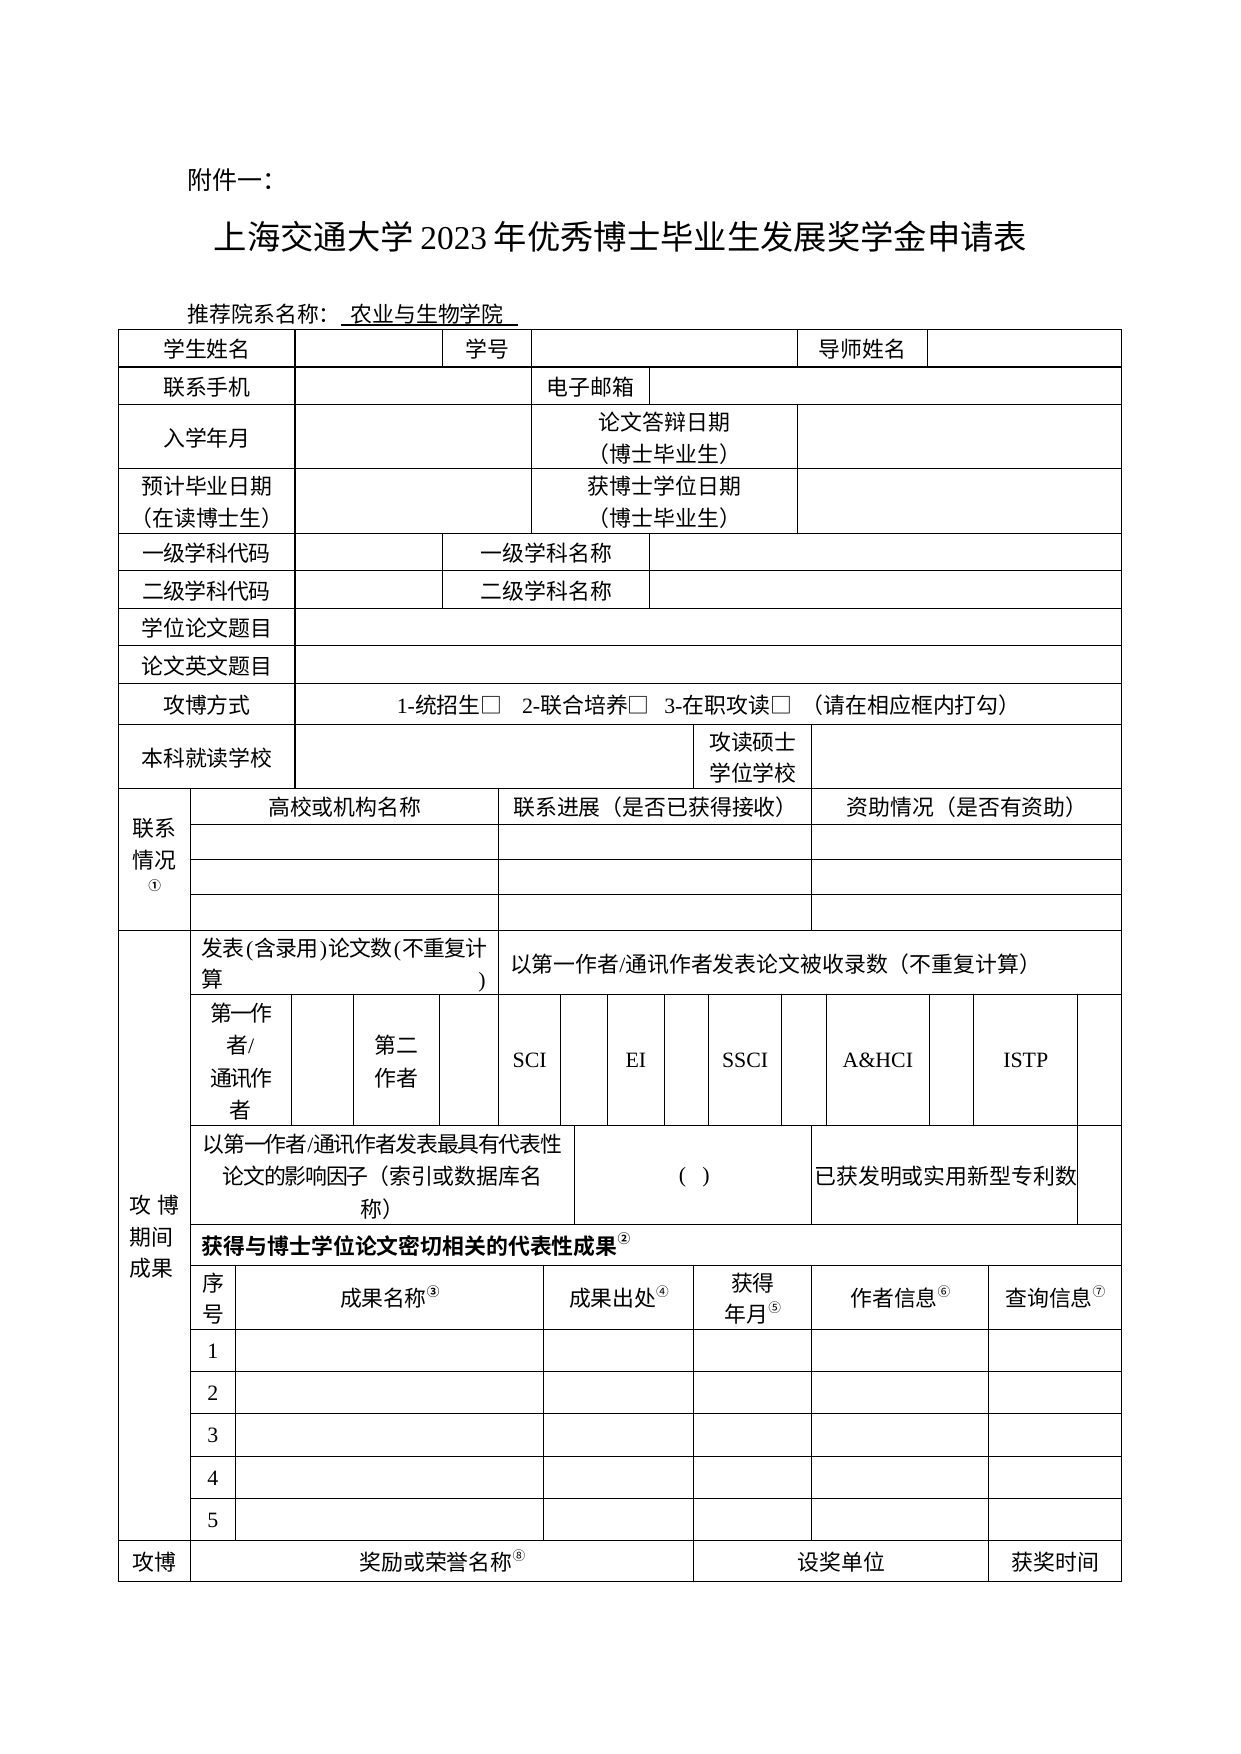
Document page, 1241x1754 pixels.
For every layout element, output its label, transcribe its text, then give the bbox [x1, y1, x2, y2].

table_cell [694, 1414, 811, 1456]
table_cell 联系情况① [119, 789, 190, 930]
table_cell 4 [191, 1457, 235, 1498]
table_cell 以第一作者/通讯作者发表论文被收录数（不重复计算） [499, 931, 1121, 994]
table_cell [694, 1330, 811, 1371]
table_cell 入学年月 [119, 405, 294, 468]
table_cell 作者信息⑥ [812, 1266, 988, 1329]
table_cell A&HCI [827, 995, 929, 1125]
table_cell [989, 1414, 1121, 1456]
table_cell [296, 534, 442, 570]
table_cell [236, 1330, 543, 1371]
table_cell 联系进展（是否已获得接收） [499, 789, 811, 823]
table_cell [544, 1414, 693, 1456]
table_cell [561, 995, 607, 1125]
table_cell 5 [191, 1499, 235, 1540]
table_cell [989, 1457, 1121, 1498]
table_cell 获得与博士学位论文密切相关的代表性成果② [191, 1225, 1121, 1264]
table_cell 资助情况（是否有资助） [812, 789, 1121, 823]
table_cell 获博士学位日期 （博士毕业生） [532, 469, 797, 533]
table_cell 一级学科代码 [119, 534, 294, 570]
table_cell [191, 860, 498, 894]
table_header [296, 330, 442, 366]
table_cell [812, 1414, 988, 1456]
table_cell [694, 1499, 811, 1540]
table_cell ( ) [575, 1126, 811, 1224]
table_header 学号 [443, 330, 531, 366]
table_cell 3 [191, 1414, 235, 1456]
table_cell 电子邮箱 [532, 368, 649, 404]
table_cell 1-统招生□ 2-联合培养□ 3-在职攻读□ （请在相应框内打勾） [296, 684, 1121, 724]
table_cell 攻博期间获奖 [119, 1541, 190, 1581]
table_cell 二级学科代码 [119, 571, 294, 608]
table_cell 第一作者/ 通讯作者 [191, 995, 291, 1125]
table_cell [989, 1372, 1121, 1413]
table_cell 奖励或荣誉名称⑧ [191, 1541, 693, 1581]
table_cell 论文英文题目 [119, 646, 294, 683]
table_header [532, 330, 797, 366]
table_cell 设奖单位 [694, 1541, 988, 1581]
table_cell [989, 1499, 1121, 1540]
table_cell [292, 995, 353, 1125]
table_cell 获得 年月⑤ [694, 1266, 811, 1329]
table_cell [499, 825, 811, 859]
table_cell ISTP [974, 995, 1077, 1125]
table_cell 成果出处④ [544, 1266, 693, 1329]
table_cell [812, 1330, 988, 1371]
table_cell [191, 895, 498, 930]
table_cell [296, 405, 531, 468]
table_cell [236, 1499, 543, 1540]
table_cell [296, 469, 531, 533]
table_cell [544, 1499, 693, 1540]
table_cell [650, 534, 1121, 570]
text 推荐院系名称： 农业与生物学院 [187, 297, 1053, 329]
table_cell [1078, 1126, 1121, 1224]
table_cell [440, 995, 498, 1125]
table_cell [499, 860, 811, 894]
table_cell [236, 1372, 543, 1413]
table_cell 第二作者 [354, 995, 439, 1125]
table_cell [296, 609, 1121, 645]
table_header 导师姓名 [798, 330, 927, 366]
table_cell [812, 860, 1121, 894]
table_cell 1 [191, 1330, 235, 1371]
table_cell 已获发明或实用新型专利数 [812, 1126, 1077, 1224]
table_cell 论文答辩日期 （博士毕业生） [532, 405, 797, 468]
table_cell 联系手机 [119, 368, 294, 404]
table_cell 学位论文题目 [119, 609, 294, 645]
table_header 学生姓名 [119, 330, 294, 366]
table_cell 查询信息⑦ [989, 1266, 1121, 1329]
table_cell [812, 1499, 988, 1540]
table_cell 成果名称③ [236, 1266, 543, 1329]
table_cell 2 [191, 1372, 235, 1413]
table_cell SCI [499, 995, 560, 1125]
table_cell 以第一作者/通讯作者发表最具有代表性论文的影响因子（索引或数据库名称） [191, 1126, 574, 1224]
table_cell [798, 405, 1121, 468]
table_cell [296, 725, 693, 788]
table_cell [650, 368, 1121, 404]
table_cell [812, 825, 1121, 859]
table_cell [544, 1330, 693, 1371]
table_cell [296, 571, 442, 608]
table_cell 攻读硕士学位学校 [694, 725, 811, 788]
table_cell [798, 469, 1121, 533]
table_cell [665, 995, 708, 1125]
table_cell 预计毕业日期 （在读博士生） [119, 469, 294, 533]
table_cell [499, 895, 811, 930]
table_cell [930, 995, 973, 1125]
table_cell [694, 1457, 811, 1498]
table_cell 高校或机构名称 [191, 789, 498, 823]
table_cell [812, 725, 1121, 788]
table_cell [650, 571, 1121, 608]
table_cell EI [608, 995, 664, 1125]
table_cell 一级学科名称 [443, 534, 649, 570]
table_cell 本科就读学校 [119, 725, 294, 788]
text 附件一： [187, 146, 1053, 211]
table_cell [812, 1372, 988, 1413]
table_cell [989, 1330, 1121, 1371]
table_cell [812, 1457, 988, 1498]
table_cell [694, 1372, 811, 1413]
table_cell SSCI [709, 995, 781, 1125]
table_cell 发表(含录用)论文数(不重复计算) [191, 931, 498, 994]
text 上海交通大学2023年优秀博士毕业生发展奖学金申请表 [187, 211, 1053, 259]
table_cell 攻博方式 [119, 684, 294, 724]
table_cell [296, 368, 531, 404]
table_cell 二级学科名称 [443, 571, 649, 608]
table_cell [296, 646, 1121, 683]
table_cell [782, 995, 826, 1125]
table_cell 攻博期间 成果 [119, 931, 190, 1540]
table_cell [812, 895, 1121, 930]
table_cell [1078, 995, 1121, 1125]
table_cell [236, 1457, 543, 1498]
table_cell [544, 1372, 693, 1413]
table_cell [236, 1414, 543, 1456]
table_cell [544, 1457, 693, 1498]
table_header [928, 330, 1121, 366]
table_cell 序号 [191, 1266, 235, 1329]
table_cell [191, 825, 498, 859]
table_cell 获奖时间 [989, 1541, 1121, 1581]
